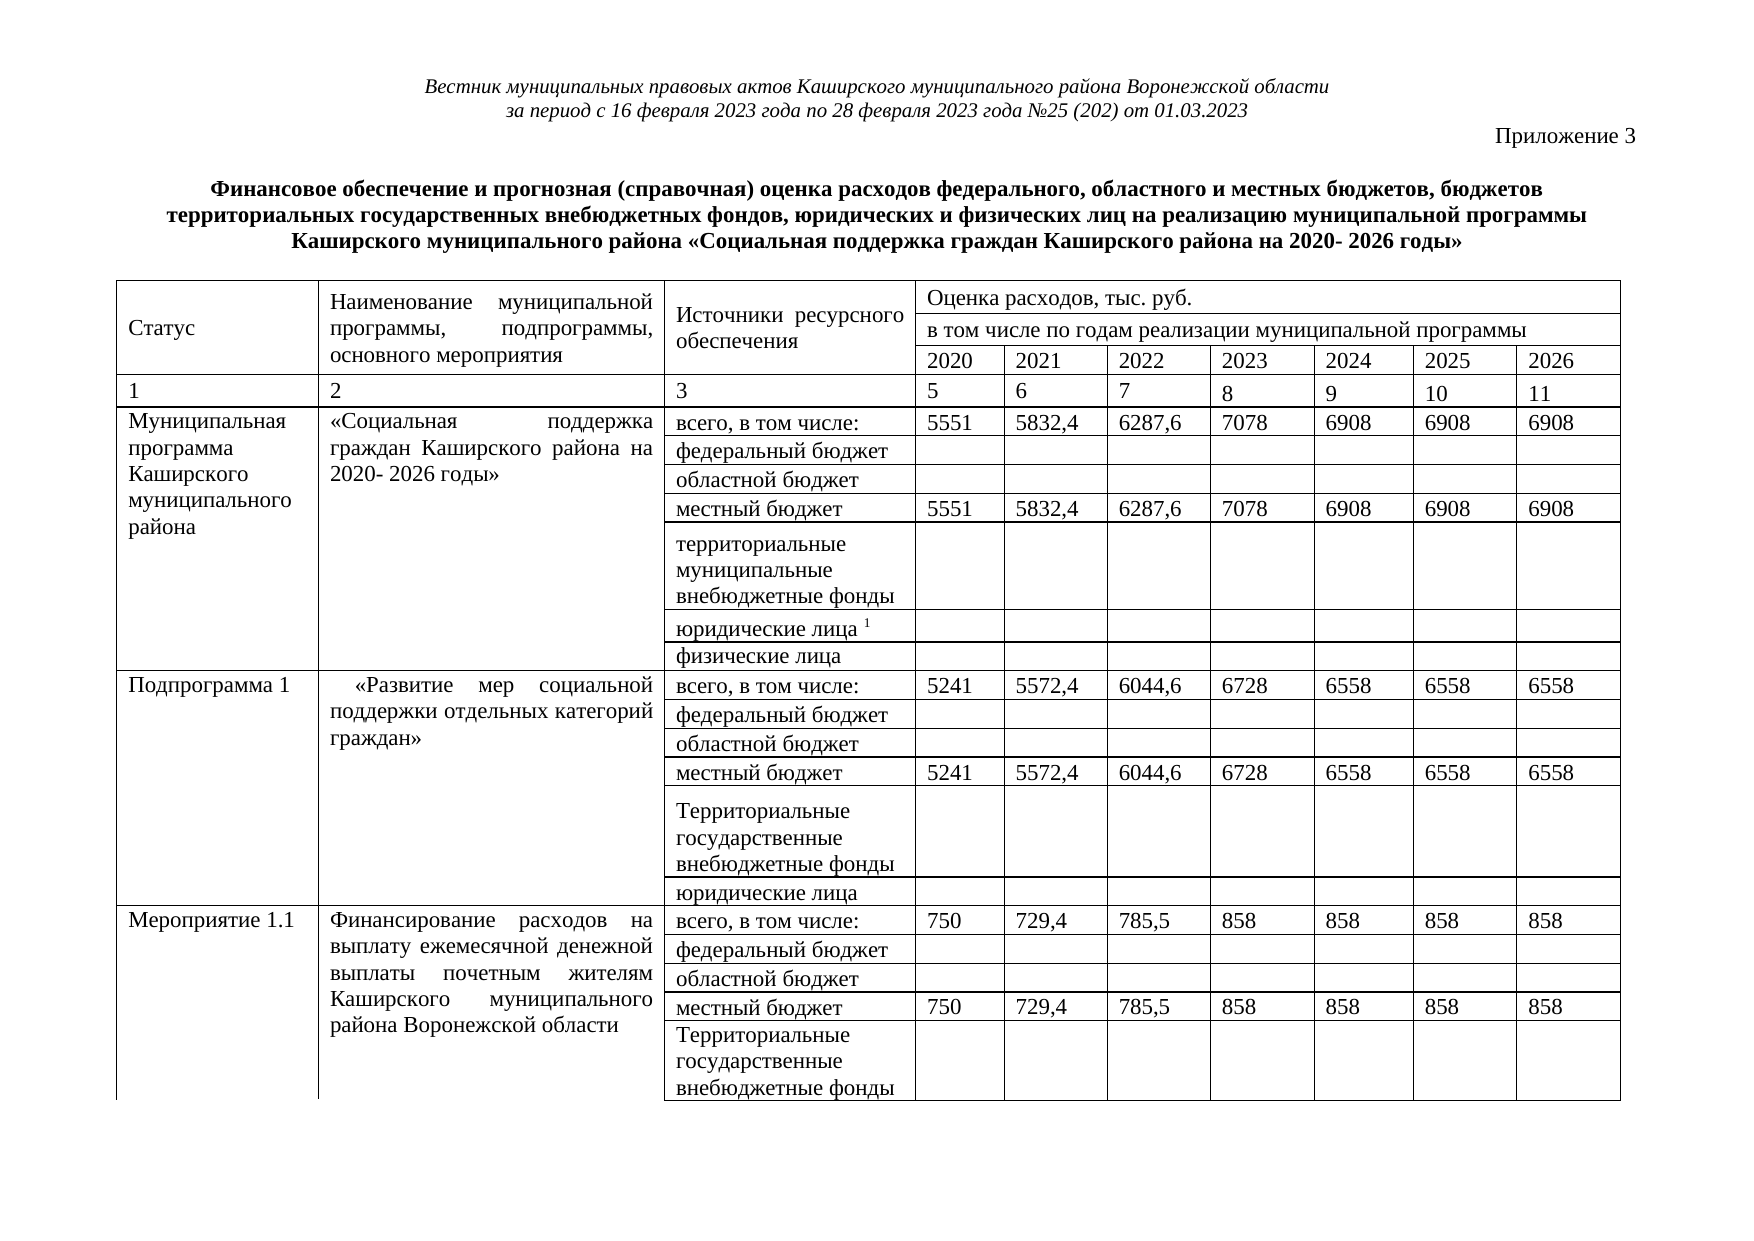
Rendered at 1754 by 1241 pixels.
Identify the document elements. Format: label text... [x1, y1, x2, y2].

table_cell [1108, 465, 1210, 493]
table_cell [1315, 436, 1413, 464]
table_cell [1517, 729, 1620, 756]
table_cell [1108, 878, 1210, 905]
table_cell 6558 [1315, 758, 1413, 785]
table_cell 10 [1414, 375, 1516, 406]
table_cell [1005, 729, 1107, 756]
table_cell [1517, 878, 1620, 905]
table_cell [1315, 729, 1413, 756]
table_cell [1315, 786, 1413, 876]
table_cell местный бюджет [665, 758, 915, 785]
table_cell [916, 643, 1004, 670]
table_cell [1414, 935, 1516, 963]
table_cell 8 [1211, 375, 1314, 406]
table_cell [916, 700, 1004, 728]
table_cell территориальные муниципальные внебюджетные фонды [665, 523, 915, 609]
table_cell [1211, 610, 1314, 641]
table_cell 7 [1108, 375, 1210, 406]
table_cell [1108, 610, 1210, 641]
table_cell 6728 [1211, 671, 1314, 699]
table_cell 6558 [1315, 671, 1413, 699]
table_cell 6908 [1315, 408, 1413, 435]
table_cell [1517, 523, 1620, 609]
table_cell «Социальная поддержка граждан Каширского района на 2020- 2026 годы» [319, 408, 664, 670]
table_cell [916, 964, 1004, 991]
table_cell [916, 935, 1004, 963]
table_cell 11 [1517, 375, 1620, 406]
table_cell [916, 610, 1004, 641]
table_cell 858 [1414, 906, 1516, 934]
table_cell [1517, 436, 1620, 464]
table_cell [1108, 964, 1210, 991]
table_cell местный бюджет [665, 993, 915, 1020]
table_cell 6 [1005, 375, 1107, 406]
table_cell [1005, 465, 1107, 493]
table_cell [1211, 935, 1314, 963]
table_cell Территориальные государственные внебюджетные фонды [665, 786, 915, 876]
table_cell [1414, 729, 1516, 756]
table_cell 7078 [1211, 408, 1314, 435]
table_cell [1005, 610, 1107, 641]
table_cell 3 [665, 375, 915, 406]
table_cell Финансирование расходов на выплату ежемесячной денежной выплаты почетным жителям Каширского муниципального района Воронежской области [319, 906, 664, 1100]
table_cell [1315, 465, 1413, 493]
table_cell 6558 [1414, 671, 1516, 699]
table_cell [1108, 523, 1210, 609]
table_cell [916, 436, 1004, 464]
table_cell 6908 [1414, 494, 1516, 521]
table_cell 5572,4 [1005, 671, 1107, 699]
table_cell [1211, 878, 1314, 905]
table_cell 6044,6 [1108, 758, 1210, 785]
table_cell 2020 [916, 346, 1004, 374]
table_cell [1211, 964, 1314, 991]
table_cell 858 [1517, 906, 1620, 934]
table_cell Территориальные государственные внебюджетные фонды [665, 1021, 915, 1100]
table_cell [1315, 1021, 1413, 1100]
table_cell [1005, 1021, 1107, 1100]
table_cell 2 [319, 375, 664, 406]
table_cell «Развитие мер социальной поддержки отдельных категорий граждан» [319, 671, 664, 905]
table_cell Подпрограмма 1 [117, 671, 318, 905]
table_cell [1315, 610, 1413, 641]
table_cell 6558 [1517, 758, 1620, 785]
table_cell [1315, 643, 1413, 670]
table_cell [1414, 643, 1516, 670]
table_cell 2023 [1211, 346, 1314, 374]
table_cell Мероприятие 1.1 [117, 906, 318, 1100]
table_cell 6908 [1517, 408, 1620, 435]
text Приложение 3 [118, 122, 1636, 148]
table_cell [1414, 786, 1516, 876]
table_cell 2021 [1005, 346, 1107, 374]
table_cell [1414, 465, 1516, 493]
table_cell [1005, 436, 1107, 464]
table_cell 5241 [916, 671, 1004, 699]
table_cell местный бюджет [665, 494, 915, 521]
table_cell областной бюджет [665, 465, 915, 493]
table_cell Муниципальная программа Каширского муниципального района [117, 408, 318, 670]
table_cell 6908 [1517, 494, 1620, 521]
table_cell [1211, 729, 1314, 756]
table_cell 6728 [1211, 758, 1314, 785]
table_cell областной бюджет [665, 729, 915, 756]
table_cell [1108, 436, 1210, 464]
table_cell 729,4 [1005, 993, 1107, 1020]
table_cell 5551 [916, 494, 1004, 521]
table_cell 6558 [1414, 758, 1516, 785]
table_cell 729,4 [1005, 906, 1107, 934]
table_cell 1 [117, 375, 318, 406]
table_cell [1005, 523, 1107, 609]
table_cell 785,5 [1108, 993, 1210, 1020]
table_cell [1211, 700, 1314, 728]
table_cell всего, в том числе: [665, 906, 915, 934]
table_cell [1005, 786, 1107, 876]
table_cell [1211, 643, 1314, 670]
table_cell [916, 1021, 1004, 1100]
table_cell 858 [1315, 906, 1413, 934]
table_cell 5241 [916, 758, 1004, 785]
table_cell 858 [1211, 906, 1314, 934]
table_cell [1315, 878, 1413, 905]
table_cell [1414, 878, 1516, 905]
table_cell в том числе по годам реализации муниципальной программы [916, 314, 1620, 345]
table_cell федеральный бюджет [665, 700, 915, 728]
table_cell юридические лица 1 [665, 610, 915, 641]
table_cell 5 [916, 375, 1004, 406]
table_cell 5551 [916, 408, 1004, 435]
table_cell [1211, 523, 1314, 609]
table_cell 2026 [1517, 346, 1620, 374]
table_cell 7078 [1211, 494, 1314, 521]
table_cell 5832,4 [1005, 408, 1107, 435]
table_cell [1517, 465, 1620, 493]
table_cell 858 [1315, 993, 1413, 1020]
table_cell [1315, 523, 1413, 609]
table_cell [1517, 610, 1620, 641]
table_cell [916, 786, 1004, 876]
table_cell [1315, 935, 1413, 963]
table_cell [1108, 1021, 1210, 1100]
table_cell 750 [916, 906, 1004, 934]
table_cell 750 [916, 993, 1004, 1020]
table_cell физические лица [665, 643, 915, 670]
table_header Источники ресурсного обеспечения [665, 281, 915, 374]
table_cell 2025 [1414, 346, 1516, 374]
table_cell 2024 [1315, 346, 1413, 374]
table_cell 2022 [1108, 346, 1210, 374]
table_cell 785,5 [1108, 906, 1210, 934]
table_cell 6908 [1414, 408, 1516, 435]
table_cell [1517, 643, 1620, 670]
table_cell 6287,6 [1108, 408, 1210, 435]
table_cell [916, 465, 1004, 493]
table_cell [1108, 729, 1210, 756]
table_header Наименование муниципальной программы, подпрограммы, основного мероприятия [319, 281, 664, 374]
table_header Оценка расходов, тыс. руб. [916, 281, 1620, 313]
table_cell [1517, 786, 1620, 876]
table_cell [1005, 935, 1107, 963]
table_cell [1517, 935, 1620, 963]
text Финансовое обеспечение и прогнозная (справочная) оценка расходов федерального, областного и местных бюджетов, бюджетов территориальных государственных внебюджетных фондов, юридических и физических лиц на реализацию муниципальной программы Каширского муниципального района «Социальная поддержка граждан Каширского района на 2020- 2026 годы» [118, 175, 1636, 254]
table_cell 6558 [1517, 671, 1620, 699]
table_cell [1517, 964, 1620, 991]
table_cell [1005, 878, 1107, 905]
table_cell [1108, 643, 1210, 670]
table_cell всего, в том числе: [665, 408, 915, 435]
table_cell [1005, 643, 1107, 670]
table_cell 9 [1315, 375, 1413, 406]
table_cell [1211, 1021, 1314, 1100]
table_cell [1211, 436, 1314, 464]
table_cell федеральный бюджет [665, 935, 915, 963]
table_cell [916, 878, 1004, 905]
table_cell 5832,4 [1005, 494, 1107, 521]
table_cell [916, 729, 1004, 756]
table_cell [1108, 700, 1210, 728]
table_cell [1414, 700, 1516, 728]
table_cell 858 [1517, 993, 1620, 1020]
table_cell [1414, 964, 1516, 991]
table_cell [1211, 465, 1314, 493]
table_cell 5572,4 [1005, 758, 1107, 785]
table_cell 858 [1211, 993, 1314, 1020]
table_cell 6044,6 [1108, 671, 1210, 699]
table_cell [1108, 935, 1210, 963]
table_cell областной бюджет [665, 964, 915, 991]
table_cell [1414, 610, 1516, 641]
table_cell [1315, 964, 1413, 991]
table_cell [1414, 1021, 1516, 1100]
table_cell всего, в том числе: [665, 671, 915, 699]
table_cell 858 [1414, 993, 1516, 1020]
table_cell [916, 523, 1004, 609]
table_cell федеральный бюджет [665, 436, 915, 464]
table_cell [1315, 700, 1413, 728]
table_cell 6908 [1315, 494, 1413, 521]
table_header Статус [117, 281, 318, 374]
table_cell [1108, 786, 1210, 876]
table_cell [1005, 700, 1107, 728]
table_cell [1211, 786, 1314, 876]
table_cell [1517, 700, 1620, 728]
table_cell [1005, 964, 1107, 991]
table_cell [1414, 523, 1516, 609]
table_cell [1414, 436, 1516, 464]
table_cell юридические лица [665, 878, 915, 905]
table_cell 6287,6 [1108, 494, 1210, 521]
table_cell [1517, 1021, 1620, 1100]
